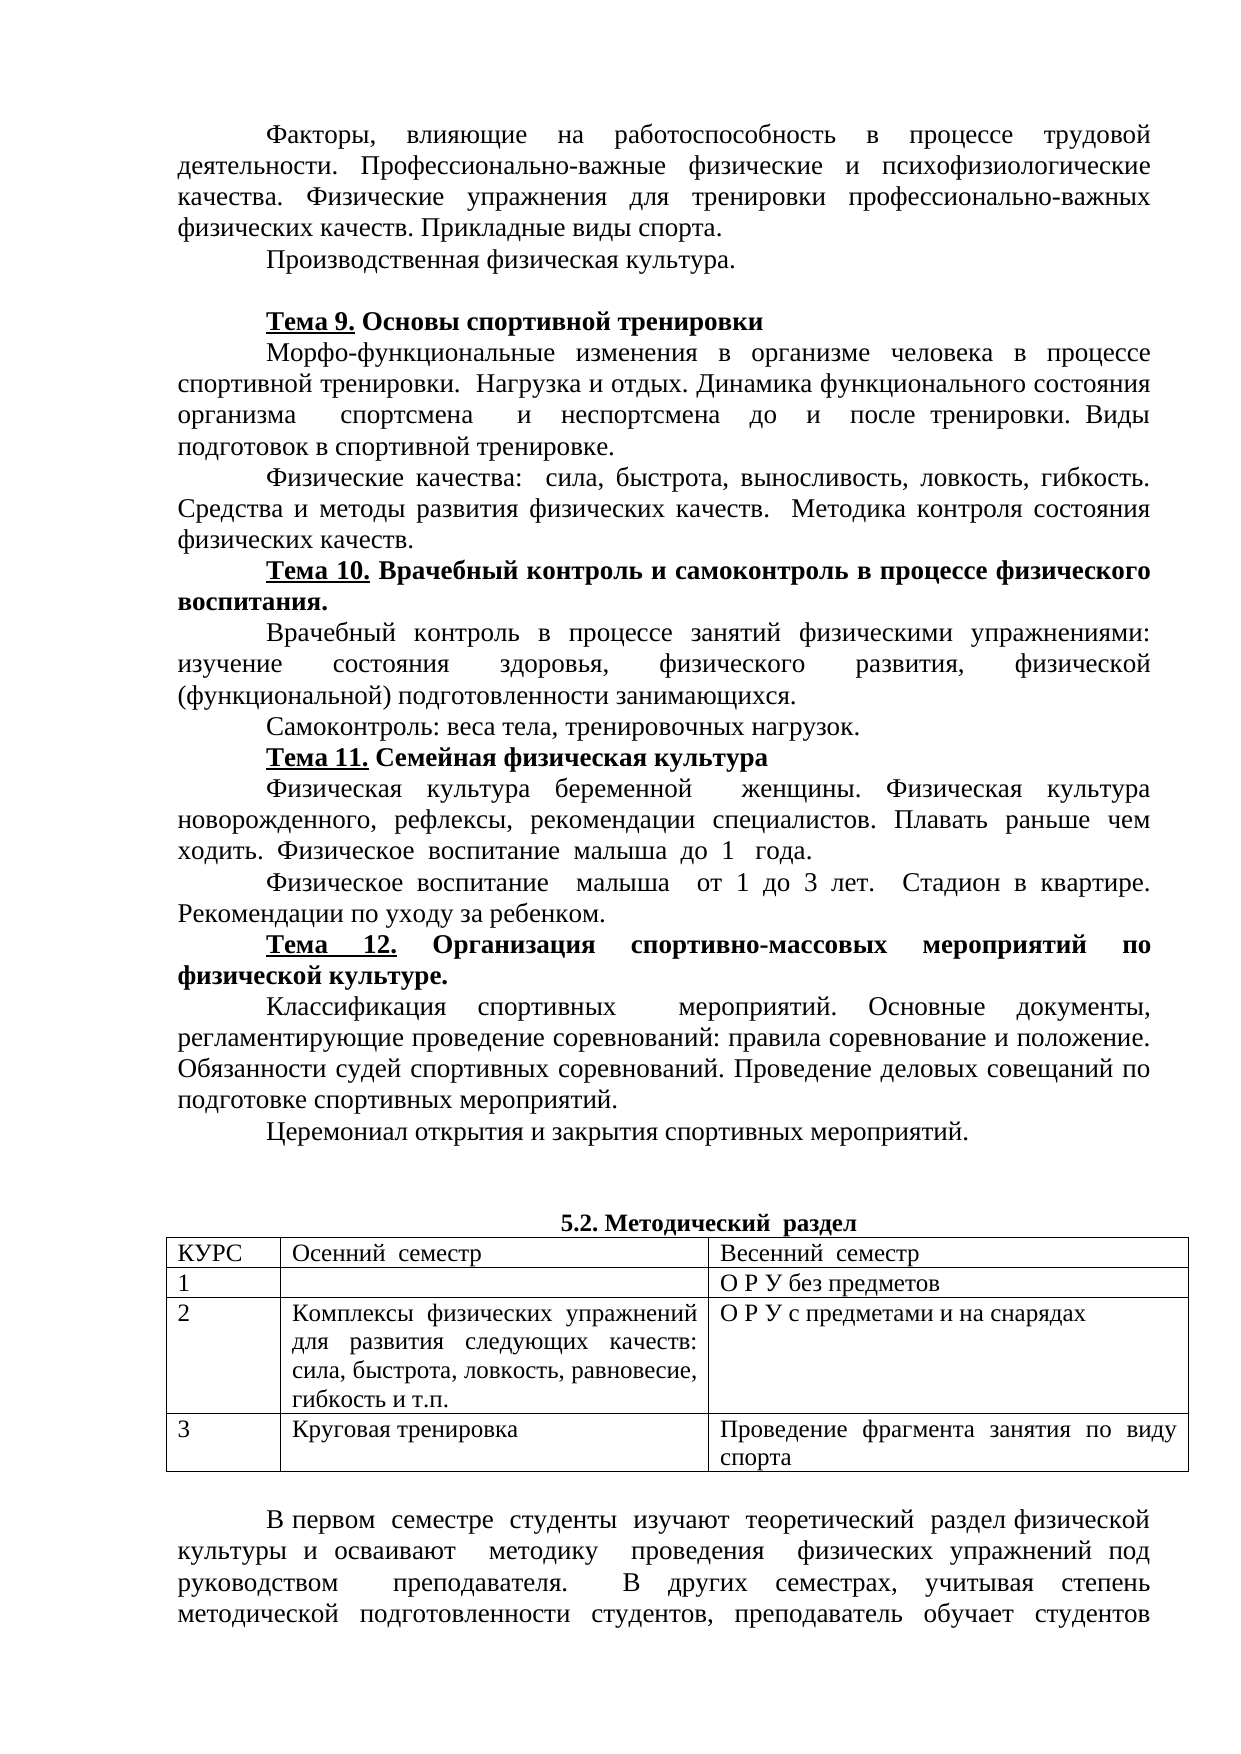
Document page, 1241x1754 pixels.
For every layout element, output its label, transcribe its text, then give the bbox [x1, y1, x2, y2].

table_header Весенний семестр [709, 1238, 1188, 1267]
table_cell Комплексы физических упражнений для развития следующих качеств: сила, быстрота, ловкость, равновесие, гибкость и т.п. [281, 1298, 708, 1413]
text Тема 9. Основы спортивной тренировки [177, 305, 1152, 336]
text Физическое воспитание малыша от 1 до 3 лет. Стадион в квартире. Рекомендации по уходу за ребенком. [177, 866, 1152, 928]
table_cell Круговая тренировка [281, 1414, 708, 1471]
table_cell 3 [167, 1414, 280, 1471]
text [177, 1503, 1152, 1628]
text Производственная физическая культура. [177, 243, 1152, 274]
text Тема 12. Организация спортивно-массовых мероприятий по физической культуре. [177, 928, 1152, 990]
table_header КУРС [167, 1238, 280, 1267]
text Тема 11. Семейная физическая культура [177, 741, 1152, 772]
table_cell О Р У без предметов [709, 1268, 1188, 1297]
text Факторы, влияющие на работоспособность в процессе трудовой деятельности. Профессионально-важные физические и психофизиологические качества. Физические упражнения для тренировки профессионально-важных физических качеств. Прикладные виды спорта. [177, 118, 1152, 243]
table_cell [281, 1268, 708, 1297]
text Физические качества: сила, быстрота, выносливость, ловкость, гибкость. Средства и методы развития физических качеств. Методика контроля состояния физических качеств. [177, 461, 1152, 554]
table_cell 2 [167, 1298, 280, 1413]
table_header Осенний семестр [281, 1238, 708, 1267]
text 5.2. Методический раздел [177, 1208, 1152, 1237]
table_cell О Р У с предметами и на снарядах [709, 1298, 1188, 1413]
text Морфо-функциональные изменения в организме человека в процессе спортивной тренировки. Нагрузка и отдых. Динамика функционального состояния организма спортсмена и неспортсмена до и после тренировки. Виды подготовок в спортивной тренировке. [177, 336, 1152, 461]
text Тема 10. Врачебный контроль и самоконтроль в процессе физического воспитания. [177, 554, 1152, 616]
table_cell 1 [167, 1268, 280, 1297]
text Самоконтроль: веса тела, тренировочных нагрузок. [177, 710, 1152, 741]
text Физическая культура беременной женщины. Физическая культура новорожденного, рефлексы, рекомендации специалистов. Плавать раньше чем ходить. Физическое воспитание малыша до 1 года. [177, 772, 1152, 866]
text Классификация спортивных мероприятий. Основные документы, регламентирующие проведение соревнований: правила соревнование и положение. Обязанности судей спортивных соревнований. Проведение деловых совещаний по подготовке спортивных мероприятий. [177, 990, 1152, 1115]
text Врачебный контроль в процессе занятий физическими упражнениями: изучение состояния здоровья, физического развития, физической (функциональной) подготовленности занимающихся. [177, 616, 1152, 710]
text Церемониал открытия и закрытия спортивных мероприятий. [177, 1115, 1152, 1146]
table_cell Проведение фрагмента занятия по виду спорта [709, 1414, 1188, 1471]
